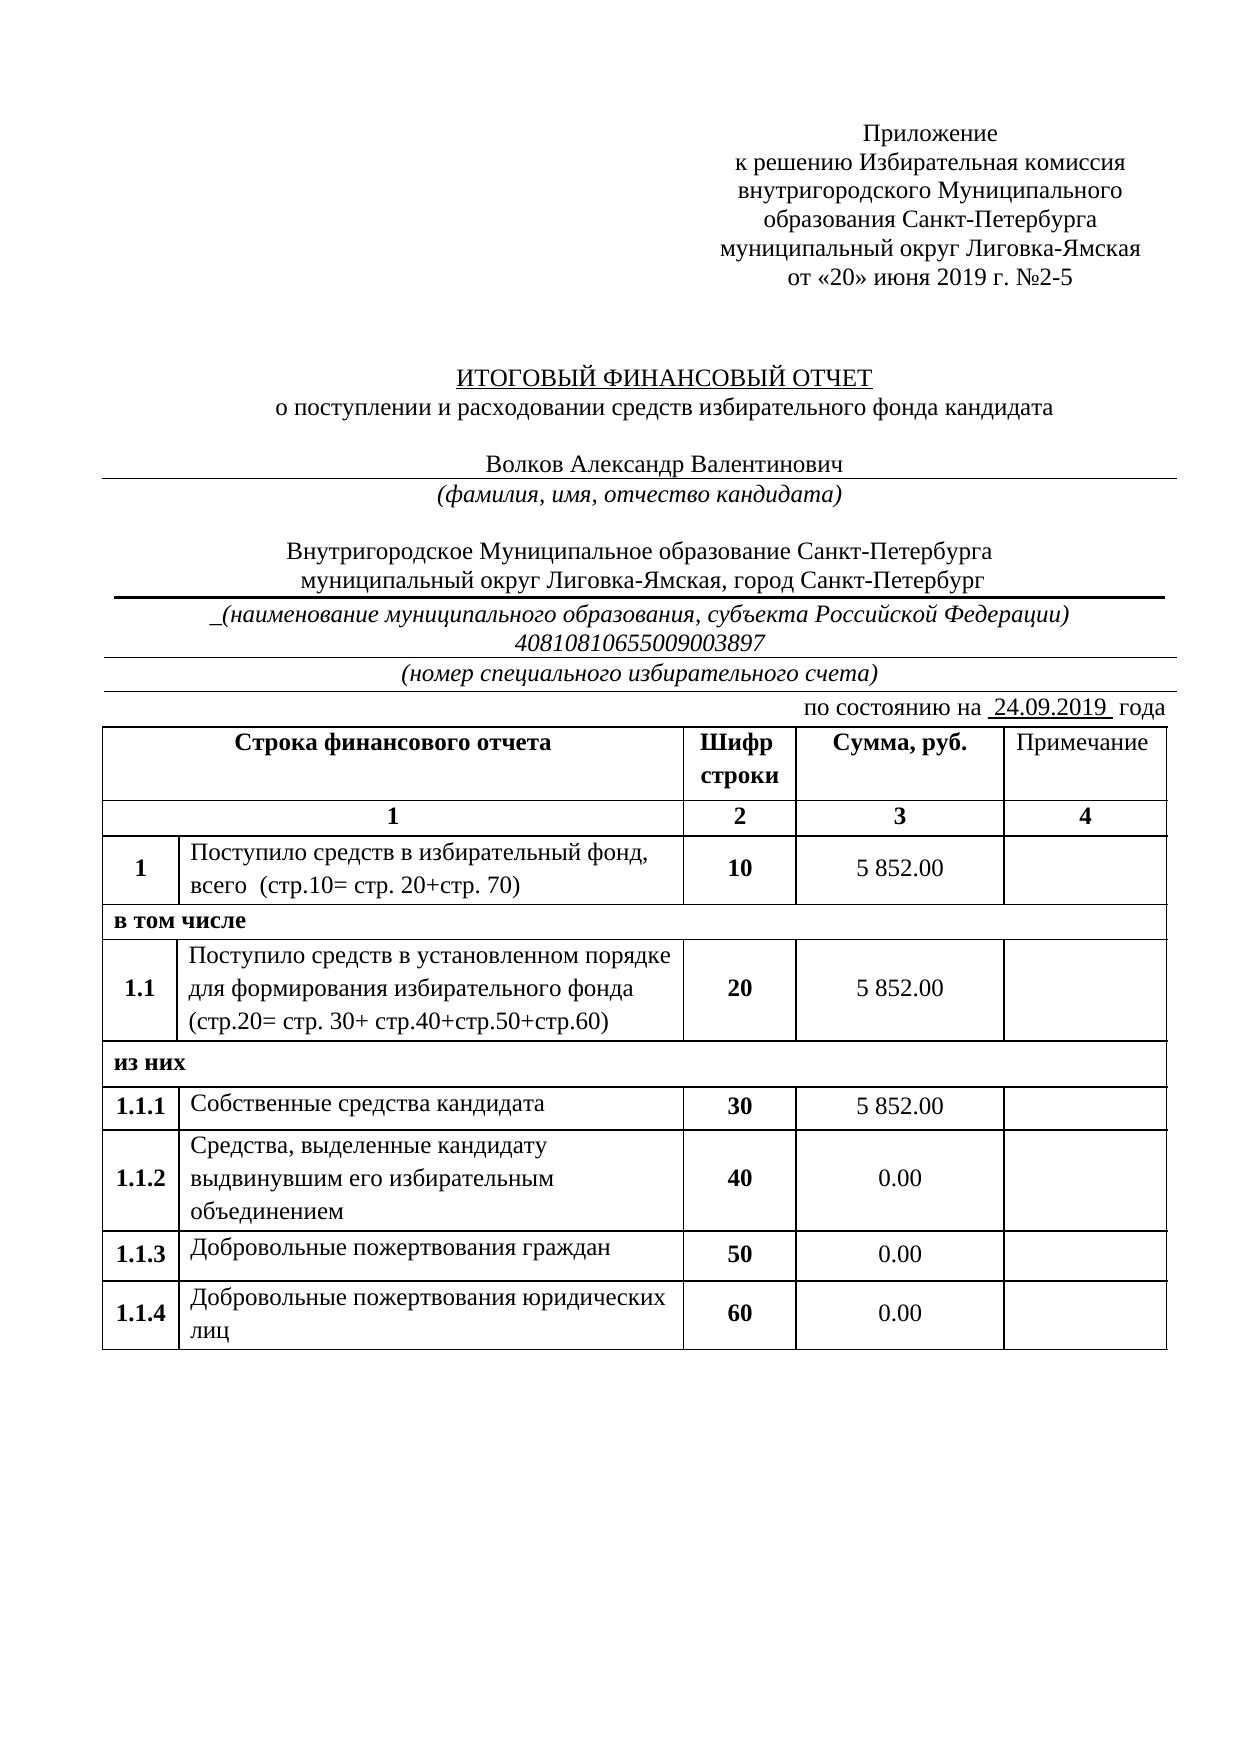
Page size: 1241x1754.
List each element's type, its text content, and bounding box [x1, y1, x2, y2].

table_header (фамилия, имя, отчество кандидата) Внутригородское Муниципальное образование Санкт-Петербурга муниципальный округ Лиговка-Ямская, город Санкт-Петербург _(наименование муниципального образования, субъекта Российской Федерации) 40810810655009003897 [102, 479, 1177, 657]
text ИТОГОВЫЙ ФИНАНСОВЫЙ ОТЧЕТ [177, 363, 1152, 392]
table_cell 50 [684, 1232, 795, 1280]
table_cell в том числе [103, 905, 1166, 939]
table_cell 0.00 [797, 1131, 1003, 1230]
table_cell по состоянию на 24.09.2019 года [102, 691, 1177, 726]
table_cell [1005, 1232, 1166, 1280]
table_cell Строка финансового отчета [103, 728, 683, 800]
table_cell 3 [797, 801, 1003, 835]
table_cell [1005, 1131, 1166, 1230]
table_cell 2 [684, 801, 795, 835]
table_cell [1005, 940, 1166, 1040]
table_cell 20 [684, 940, 795, 1040]
table_cell 1.1 [103, 940, 176, 1040]
table_cell 10 [684, 837, 795, 903]
text о поступлении и расходовании средств избирательного фонда кандидата [177, 392, 1152, 420]
table_cell из них [103, 1042, 1166, 1086]
table_cell Средства, выделенные кандидату выдвинувшим его избирательным объединением [180, 1131, 683, 1230]
table_cell Добровольные пожертвования юридических лиц [180, 1282, 683, 1348]
table_cell Сумма, руб. [797, 728, 1003, 800]
table_cell 1.1.1 [103, 1088, 178, 1129]
table_cell Поступило средств в установленном порядке для формирования избирательного фонда (стр.20= стр. 30+ стр.40+стр.50+стр.60) [178, 940, 683, 1040]
table_cell (номер специального избирательного счета) [102, 657, 1177, 691]
text Приложение [709, 118, 1152, 147]
text к решению Избирательная комиссия внутригородского Муниципального образования Санкт-Петербурга муниципальный округ Лиговка-Ямская от «20» июня 2019 г. №2-5 [709, 147, 1152, 291]
table_cell 0.00 [797, 1232, 1003, 1280]
table_cell Собственные средства кандидата [180, 1088, 683, 1129]
table_cell [1005, 1282, 1166, 1348]
table_cell 30 [684, 1088, 795, 1129]
text Волков Александр Валентинович [177, 449, 1152, 478]
table_cell 0.00 [797, 1282, 1003, 1348]
table_cell 1 [103, 801, 683, 835]
table_cell 60 [684, 1282, 795, 1348]
table_cell 5 852.00 [797, 1088, 1003, 1129]
table_cell Поступило средств в избирательный фонд, всего (стр.10= стр. 20+стр. 70) [180, 837, 683, 903]
table_cell 5 852.00 [797, 837, 1003, 903]
table_cell 1 [103, 837, 178, 903]
table_cell 1.1.2 [103, 1131, 178, 1230]
table_cell 4 [1005, 801, 1166, 835]
table_cell 1.1.3 [103, 1232, 178, 1280]
table_cell Добровольные пожертвования граждан [180, 1232, 683, 1280]
table_cell Примечание [1005, 728, 1166, 800]
table_cell Шифр строки [684, 728, 795, 800]
table_cell 1.1.4 [103, 1282, 178, 1348]
table_cell 40 [684, 1131, 795, 1230]
table_cell 5 852.00 [797, 940, 1003, 1040]
table_cell [1005, 837, 1166, 903]
table_cell [1005, 1088, 1166, 1129]
